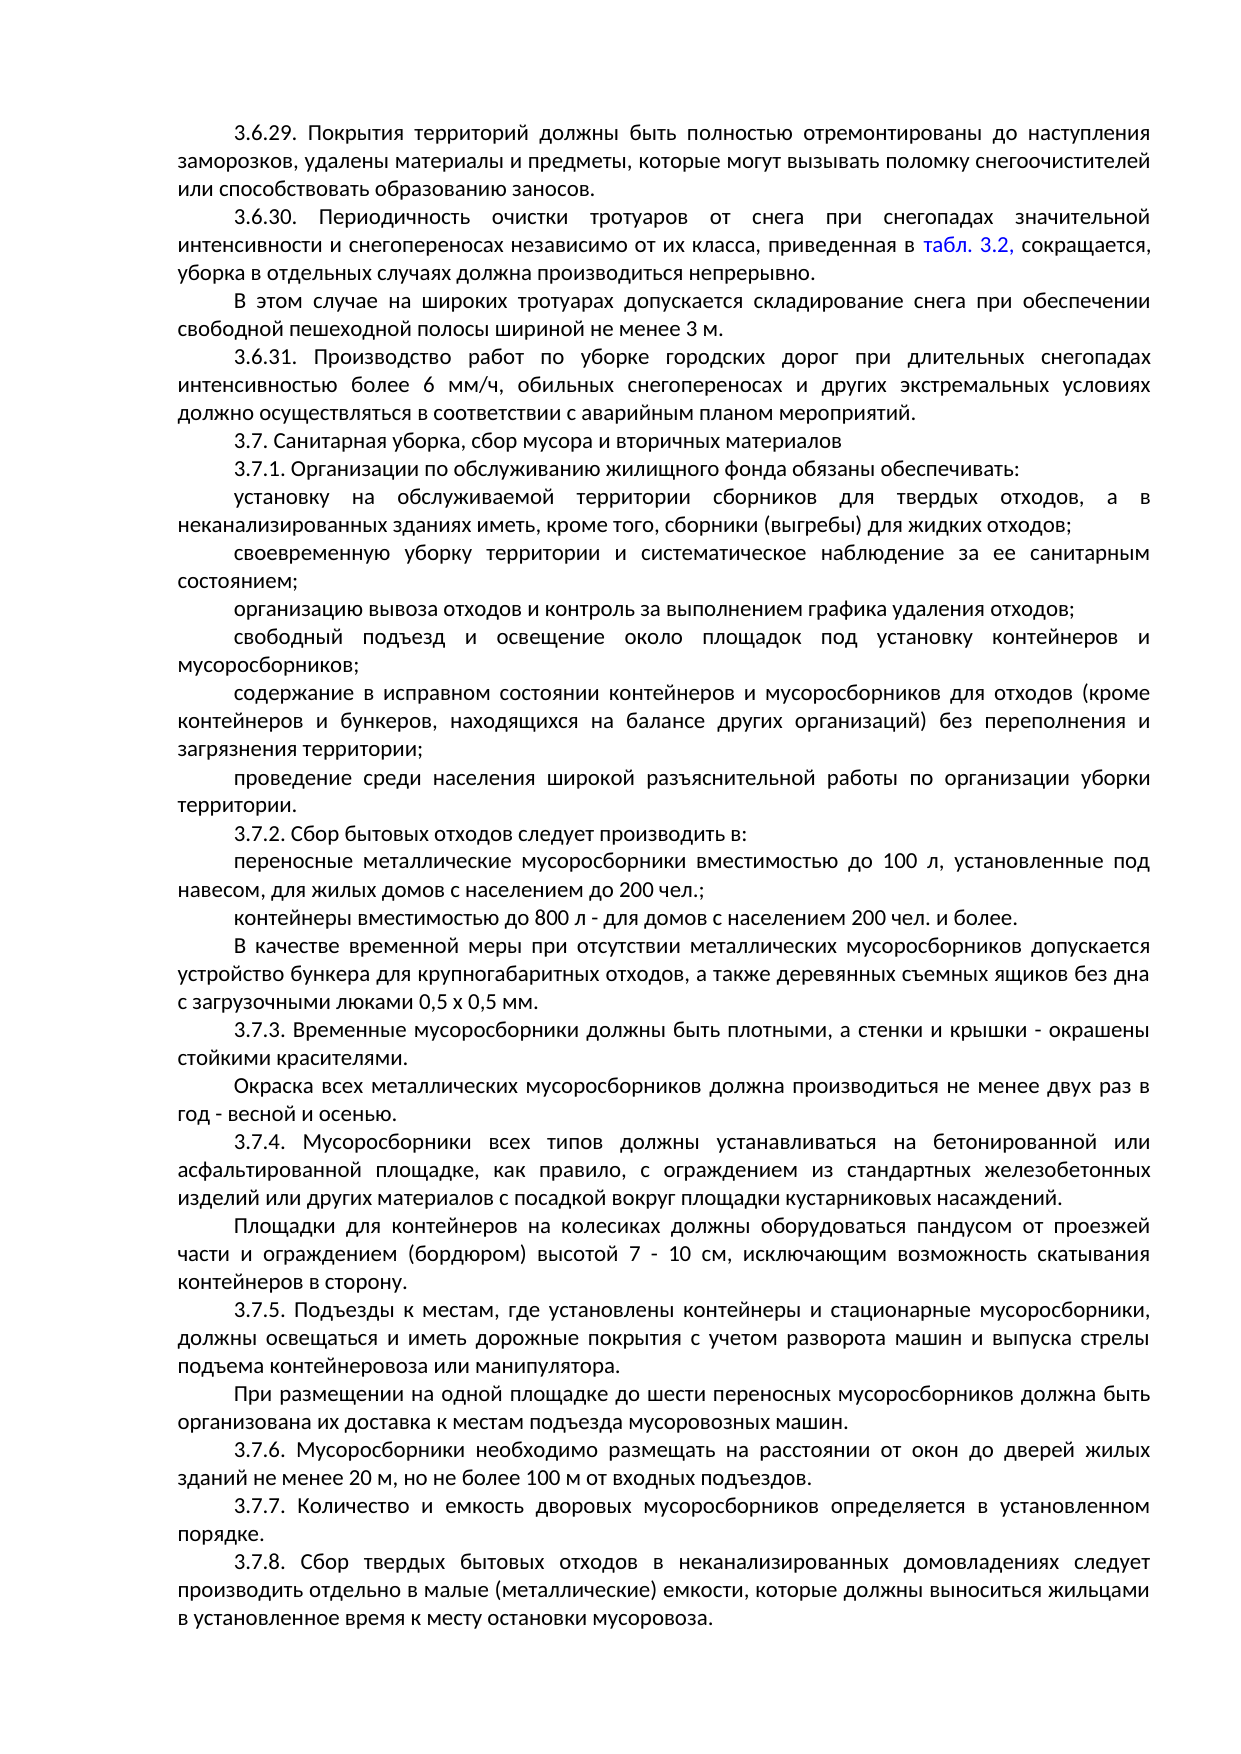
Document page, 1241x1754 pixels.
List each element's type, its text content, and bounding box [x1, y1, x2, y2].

text 3.7.1. Организации по обслуживанию жилищного фонда обязаны обеспечивать: [177, 454, 1152, 482]
text 3.6.30. Периодичность очистки тротуаров от снега при снегопадах значительной интенсивности и снегопереносах независимо от их класса, приведенная в табл. 3.2, сокращается, уборка в отдельных случаях должна производиться непрерывно. [177, 202, 1152, 286]
text свободный подъезд и освещение около площадок под установку контейнеров и мусоросборников; [177, 622, 1152, 678]
text 3.7.7. Количество и емкость дворовых мусоросборников определяется в установленном порядке. [177, 1491, 1152, 1547]
text проведение среди населения широкой разъяснительной работы по организации уборки территории. [177, 763, 1152, 819]
text 3.7.6. Мусоросборники необходимо размещать на расстоянии от окон до дверей жилых зданий не менее 20 м, но не более 100 м от входных подъездов. [177, 1435, 1152, 1491]
text При размещении на одной площадке до шести переносных мусоросборников должна быть организована их доставка к местам подъезда мусоровозных машин. [177, 1379, 1152, 1435]
text В этом случае на широких тротуарах допускается складирование снега при обеспечении свободной пешеходной полосы шириной не менее 3 м. [177, 286, 1152, 342]
text содержание в исправном состоянии контейнеров и мусоросборников для отходов (кроме контейнеров и бункеров, находящихся на балансе других организаций) без переполнения и загрязнения территории; [177, 678, 1152, 763]
text 3.7. Санитарная уборка, сбор мусора и вторичных материалов [177, 426, 1152, 454]
text установку на обслуживаемой территории сборников для твердых отходов, а в неканализированных зданиях иметь, кроме того, сборники (выгребы) для жидких отходов; [177, 482, 1152, 538]
text 3.6.29. Покрытия территорий должны быть полностью отремонтированы до наступления заморозков, удалены материалы и предметы, которые могут вызывать поломку снегоочистителей или способствовать образованию заносов. [177, 118, 1152, 202]
text 3.7.3. Временные мусоросборники должны быть плотными, а стенки и крышки - окрашены стойкими красителями. [177, 1015, 1152, 1071]
text В качестве временной меры при отсутствии металлических мусоросборников допускается устройство бункера для крупногабаритных отходов, а также деревянных съемных ящиков без дна с загрузочными люками 0,5 х 0,5 мм. [177, 931, 1152, 1015]
text 3.7.4. Мусоросборники всех типов должны устанавливаться на бетонированной или асфальтированной площадке, как правило, с ограждением из стандартных железобетонных изделий или других материалов с посадкой вокруг площадки кустарниковых насаждений. [177, 1127, 1152, 1211]
text 3.7.8. Сбор твердых бытовых отходов в неканализированных домовладениях следует производить отдельно в малые (металлические) емкости, которые должны выноситься жильцами в установленное время к месту остановки мусоровоза. [177, 1547, 1152, 1631]
text переносные металлические мусоросборники вместимостью до 100 л, установленные под навесом, для жилых домов с населением до 200 чел.; [177, 847, 1152, 903]
text 3.7.5. Подъезды к местам, где установлены контейнеры и стационарные мусоросборники, должны освещаться и иметь дорожные покрытия с учетом разворота машин и выпуска стрелы подъема контейнеровоза или манипулятора. [177, 1295, 1152, 1379]
text Площадки для контейнеров на колесиках должны оборудоваться пандусом от проезжей части и ограждением (бордюром) высотой 7 - 10 см, исключающим возможность скатывания контейнеров в сторону. [177, 1211, 1152, 1295]
text организацию вывоза отходов и контроль за выполнением графика удаления отходов; [177, 594, 1152, 622]
text 3.6.31. Производство работ по уборке городских дорог при длительных снегопадах интенсивностью более 6 мм/ч, обильных снегопереносах и других экстремальных условиях должно осуществляться в соответствии с аварийным планом мероприятий. [177, 342, 1152, 426]
text контейнеры вместимостью до 800 л - для домов с населением 200 чел. и более. [177, 903, 1152, 931]
text 3.7.2. Сбор бытовых отходов следует производить в: [177, 819, 1152, 847]
text своевременную уборку территории и систематическое наблюдение за ее санитарным состоянием; [177, 538, 1152, 594]
text Окраска всех металлических мусоросборников должна производиться не менее двух раз в год - весной и осенью. [177, 1071, 1152, 1127]
